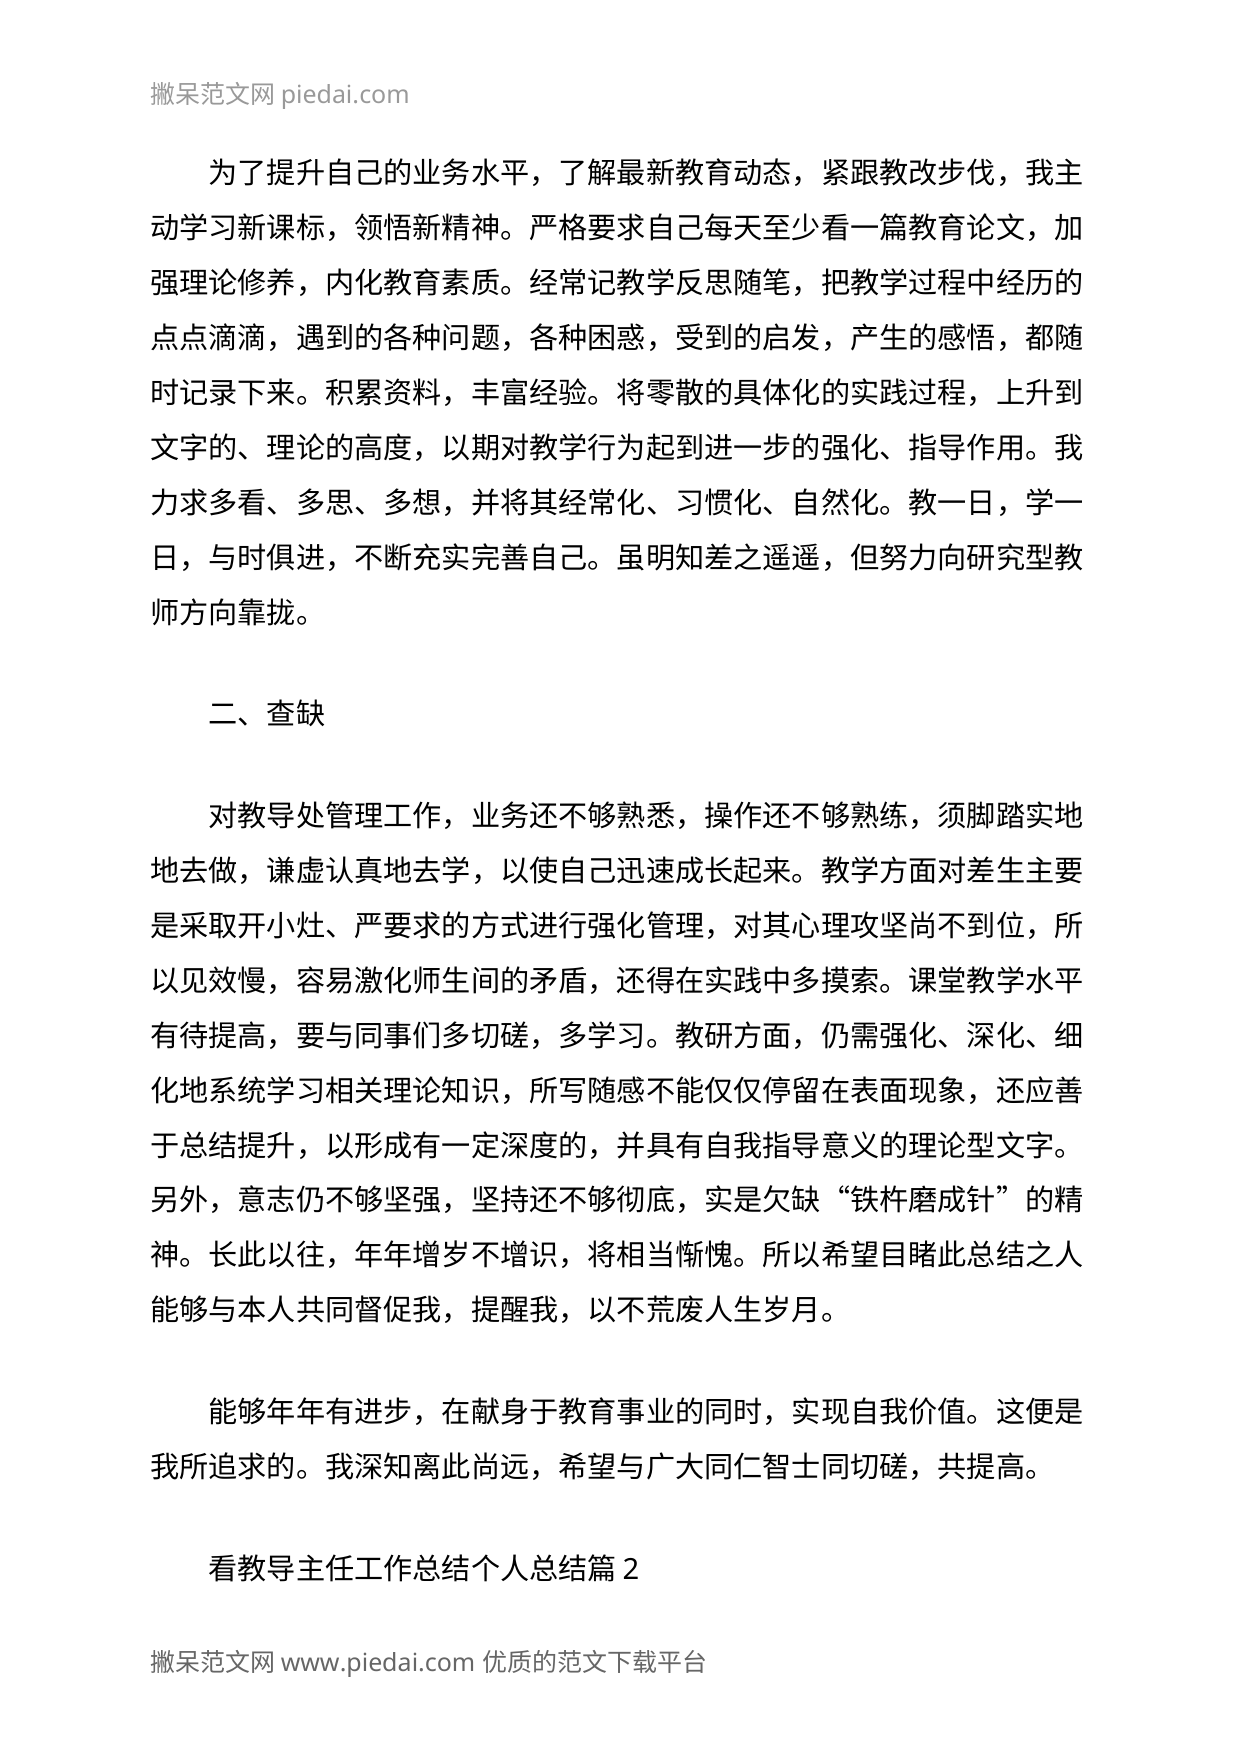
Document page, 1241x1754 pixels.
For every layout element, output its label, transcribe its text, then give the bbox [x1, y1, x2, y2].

text 能够年年有进步，在献身于教育事业的同时，实现自我价值。这便是我所追求的。我深知离此尚远，希望与广大同仁智士同切磋，共提高。 [150, 1388, 1090, 1486]
text 看教导主任工作总结个人总结篇2 [150, 1545, 1090, 1588]
text 为了提升自己的业务水平，了解最新教育动态，紧跟教改步伐，我主动学习新课标，领悟新精神。严格要求自己每天至少看一篇教育论文，加强理论修养，内化教育素质。经常记教学反思随笔，把教学过程中经历的点点滴滴，遇到的各种问题，各种困惑，受到的启发，产生的感悟，都随时记录下来。积累资料，丰富经验。将零散的具体化的实践过程，上升到文字的、理论的高度，以期对教学行为起到进一步的强化、指导作用。我力求多看、多思、多想，并将其经常化、习惯化、自然化。教一日，学一日，与时俱进，不断充实完善自己。虽明知差之遥遥，但努力向研究型教师方向靠拢。 [150, 150, 1090, 631]
text 二、查缺 [150, 691, 1090, 733]
text 对教导处管理工作，业务还不够熟悉，操作还不够熟练，须脚踏实地地去做，谦虚认真地去学，以使自己迅速成长起来。教学方面对差生主要是采取开小灶、严要求的方式进行强化管理，对其心理攻坚尚不到位，所以见效慢，容易激化师生间的矛盾，还得在实践中多摸索。课堂教学水平有待提高，要与同事们多切磋，多学习。教研方面，仍需强化、深化、细化地系统学习相关理论知识，所写随感不能仅仅停留在表面现象，还应善于总结提升，以形成有一定深度的，并具有自我指导意义的理论型文字。另外，意志仍不够坚强，坚持还不够彻底，实是欠缺“铁杵磨成针”的精神。长此以往，年年增岁不增识，将相当惭愧。所以希望目睹此总结之人能够与本人共同督促我，提醒我，以不荒废人生岁月。 [150, 793, 1090, 1329]
